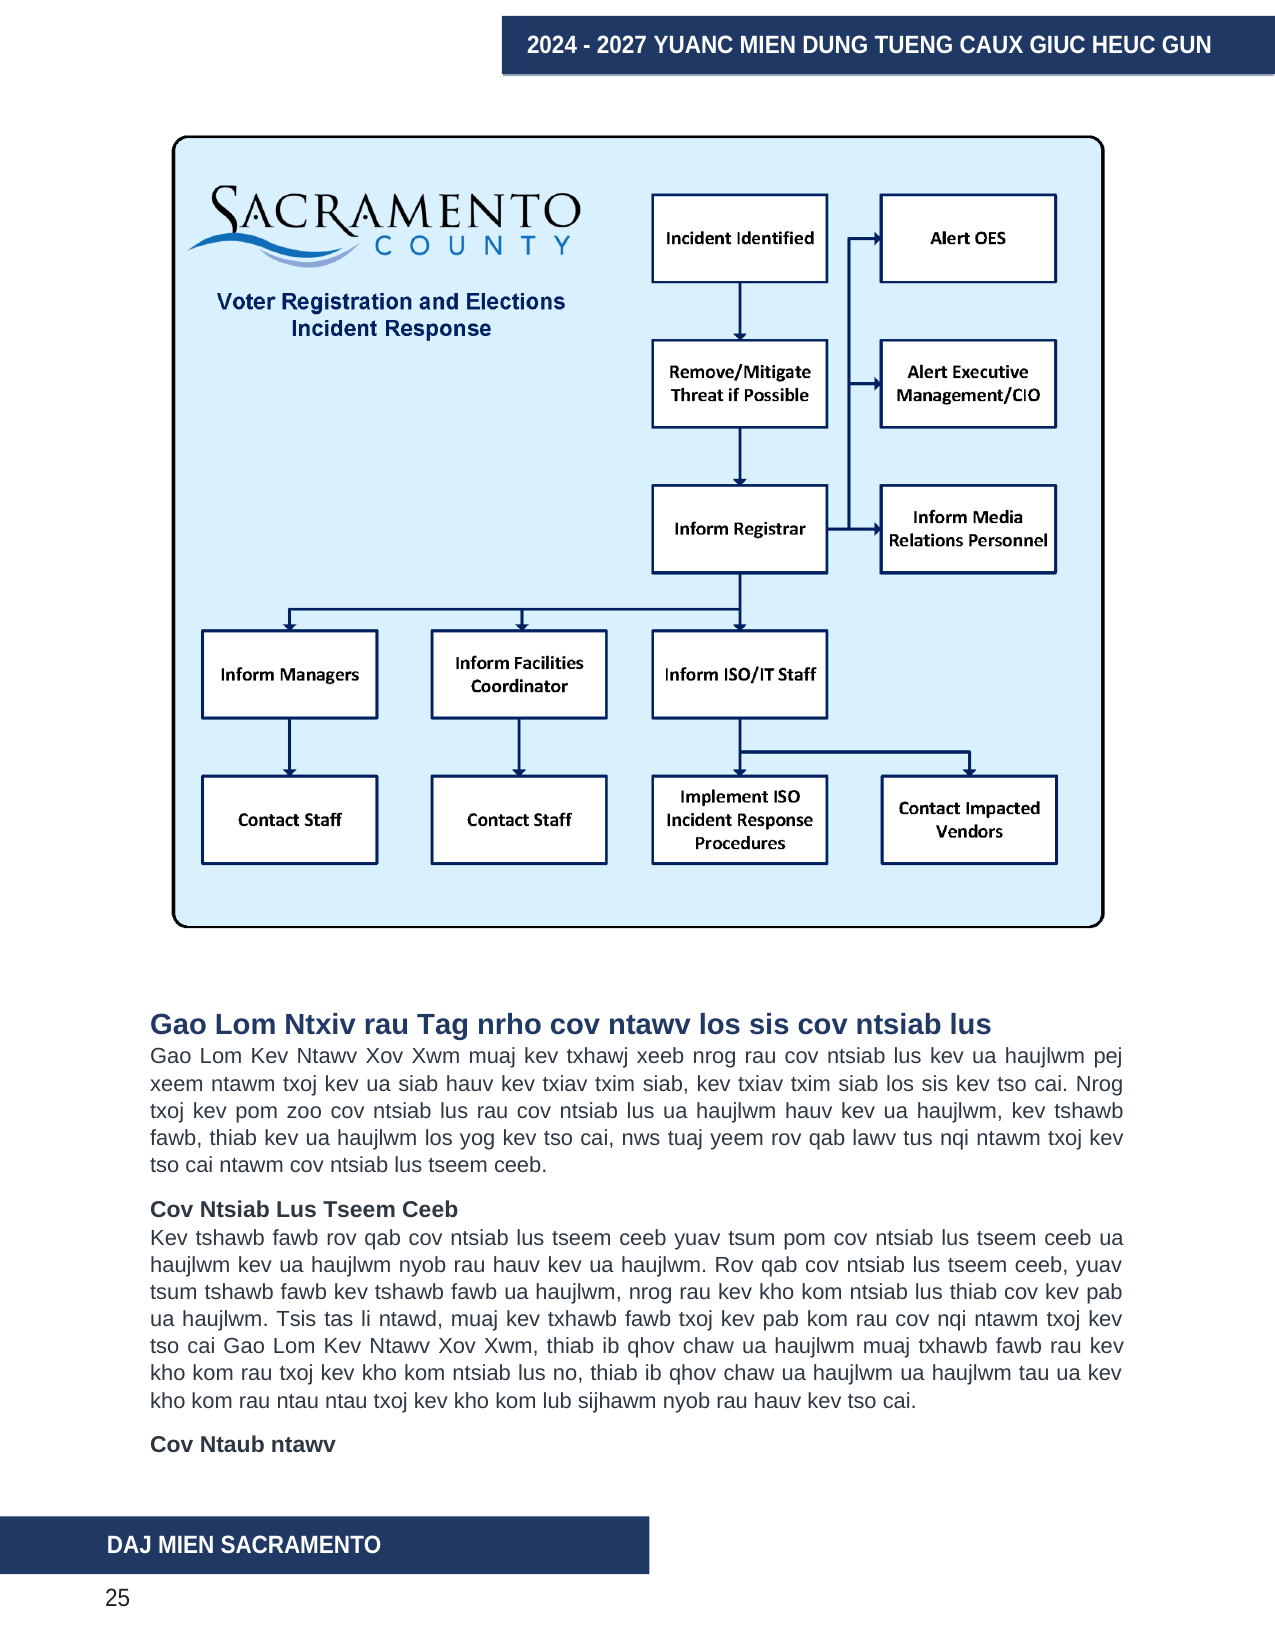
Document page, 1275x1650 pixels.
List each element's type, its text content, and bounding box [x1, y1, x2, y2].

text Gao Lom Kev Ntawv Xov Xwm muaj kev txhawj xeeb nrog rau cov ntsiab lus kev ua haujlwm pej xeem ntawm txoj kev ua siab hauv kev txiav txim siab, kev txiav txim siab los sis kev tso cai. Nrog txoj kev pom zoo cov ntsiab lus rau cov ntsiab lus ua haujlwm hauv kev ua haujlwm, kev tshawb fawb, thiab kev ua haujlwm los yog kev tso cai, nws tuaj yeem rov qab lawv tus nqi ntawm txoj kev tso cai ntawm cov ntsiab lus tseem ceeb. [150, 1043, 1125, 1177]
text Gao Lom Ntxiv rau Tag nrho cov ntawv los sis cov ntsiab lus [150, 1007, 1125, 1041]
picture [150, 112, 1125, 953]
text Kev tshawb fawb rov qab cov ntsiab lus tseem ceeb yuav tsum pom cov ntsiab lus tseem ceeb ua haujlwm kev ua haujlwm nyob rau hauv kev ua haujlwm. Rov qab cov ntsiab lus tseem ceeb, yuav tsum tshawb fawb kev tshawb fawb ua haujlwm, nrog rau kev kho kom ntsiab lus thiab cov kev pab ua haujlwm. Tsis tas li ntawd, muaj kev txhawb fawb txoj kev pab kom rau cov nqi ntawm txoj kev tso cai Gao Lom Kev Ntawv Xov Xwm, thiab ib qhov chaw ua haujlwm muaj txhawb fawb rau kev kho kom rau txoj kev kho kom ntsiab lus no, thiab ib qhov chaw ua haujlwm ua haujlwm tau ua kev kho kom rau ntau ntau txoj kev kho kom lub sijhawm nyob rau hauv kev tso cai. [150, 1224, 1125, 1413]
text Cov Ntaub ntawv [150, 1431, 1125, 1458]
text Cov Ntsiab Lus Tseem Ceeb [150, 1196, 1125, 1222]
